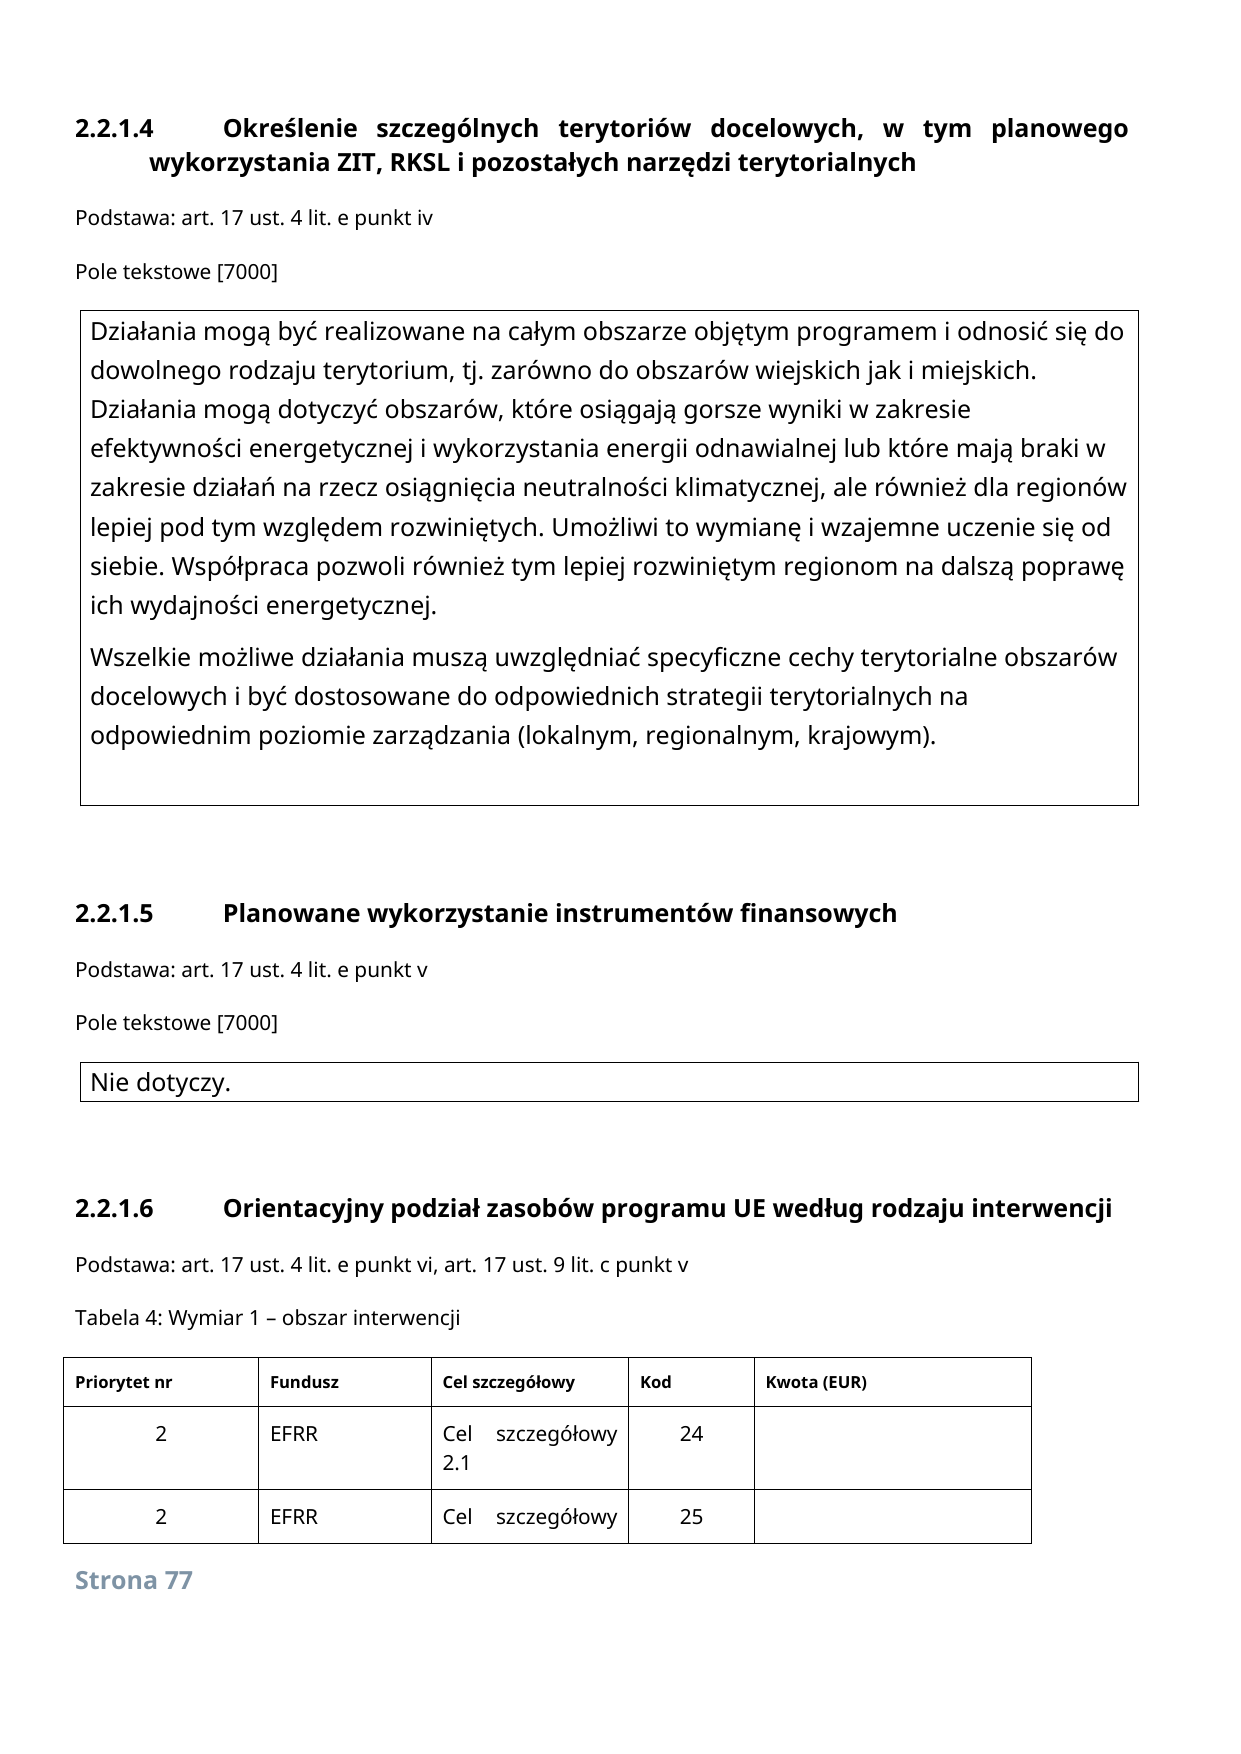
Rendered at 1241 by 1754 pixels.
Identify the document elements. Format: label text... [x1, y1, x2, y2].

table_header Cel szczegółowy [432, 1358, 628, 1406]
table_cell Cel szczegółowy 2.1 [432, 1490, 628, 1543]
text Pole tekstowe [7000] [75, 1008, 1130, 1037]
table_cell EFRR [259, 1407, 431, 1489]
text Podstawa: art. 17 ust. 4 lit. e punkt vi, art. 17 ust. 9 lit. c punkt v [75, 1250, 1130, 1278]
table_header Kod [629, 1358, 754, 1406]
table_header Kwota (EUR) [755, 1358, 1031, 1406]
table_header Priorytet nr [64, 1358, 258, 1406]
table_cell EFRR [259, 1490, 431, 1543]
text Nie dotyczy. [81, 1063, 1138, 1101]
text Podstawa: art. 17 ust. 4 lit. e punkt v [75, 955, 1130, 983]
table_header Fundusz [259, 1358, 431, 1406]
text Pole tekstowe [7000] [75, 257, 1130, 285]
table_cell [755, 1490, 1031, 1543]
text 2.2.1.5 Planowane wykorzystanie instrumentów finansowych [75, 896, 1130, 930]
table_cell 25 [629, 1490, 754, 1543]
table_cell 2 [64, 1407, 258, 1489]
text 2.2.1.4 Określenie szczególnych terytoriów docelowych, w tym planowego wykorzystania ZIT, RKSL i pozostałych narzędzi terytorialnych [75, 110, 1130, 178]
text Tabela 4: Wymiar 1 – obszar interwencji [75, 1303, 1130, 1332]
text Podstawa: art. 17 ust. 4 lit. e punkt iv [75, 203, 1130, 232]
table_cell Cel szczegółowy 2.1 [432, 1407, 628, 1489]
table_cell 2 [64, 1490, 258, 1543]
table_cell 24 [629, 1407, 754, 1489]
table_cell [755, 1407, 1031, 1489]
text Wszelkie możliwe działania muszą uwzględniać specyficzne cechy terytorialne obszarów docelowych i być dostosowane do odpowiednich strategii terytorialnych na odpowiednim poziomie zarządzania (lokalnym, regionalnym, krajowym). [81, 636, 1138, 752]
text Działania mogą być realizowane na całym obszarze objętym programem i odnosić się do dowolnego rodzaju terytorium, tj. zarówno do obszarów wiejskich jak i miejskich. Działania mogą dotyczyć obszarów, które osiągają gorsze wyniki w zakresie efektywności energetycznej i wykorzystania energii odnawialnej lub które mają braki w zakresie działań na rzecz osiągnięcia neutralności klimatycznej, ale również dla regionów lepiej pod tym względem rozwiniętych. Umożliwi to wymianę i wzajemne uczenie się od siebie. Współpraca pozwoli również tym lepiej rozwiniętym regionom na dalszą poprawę ich wydajności energetycznej. [81, 311, 1138, 622]
text 2.2.1.6 Orientacyjny podział zasobów programu UE według rodzaju interwencji [75, 1191, 1130, 1225]
